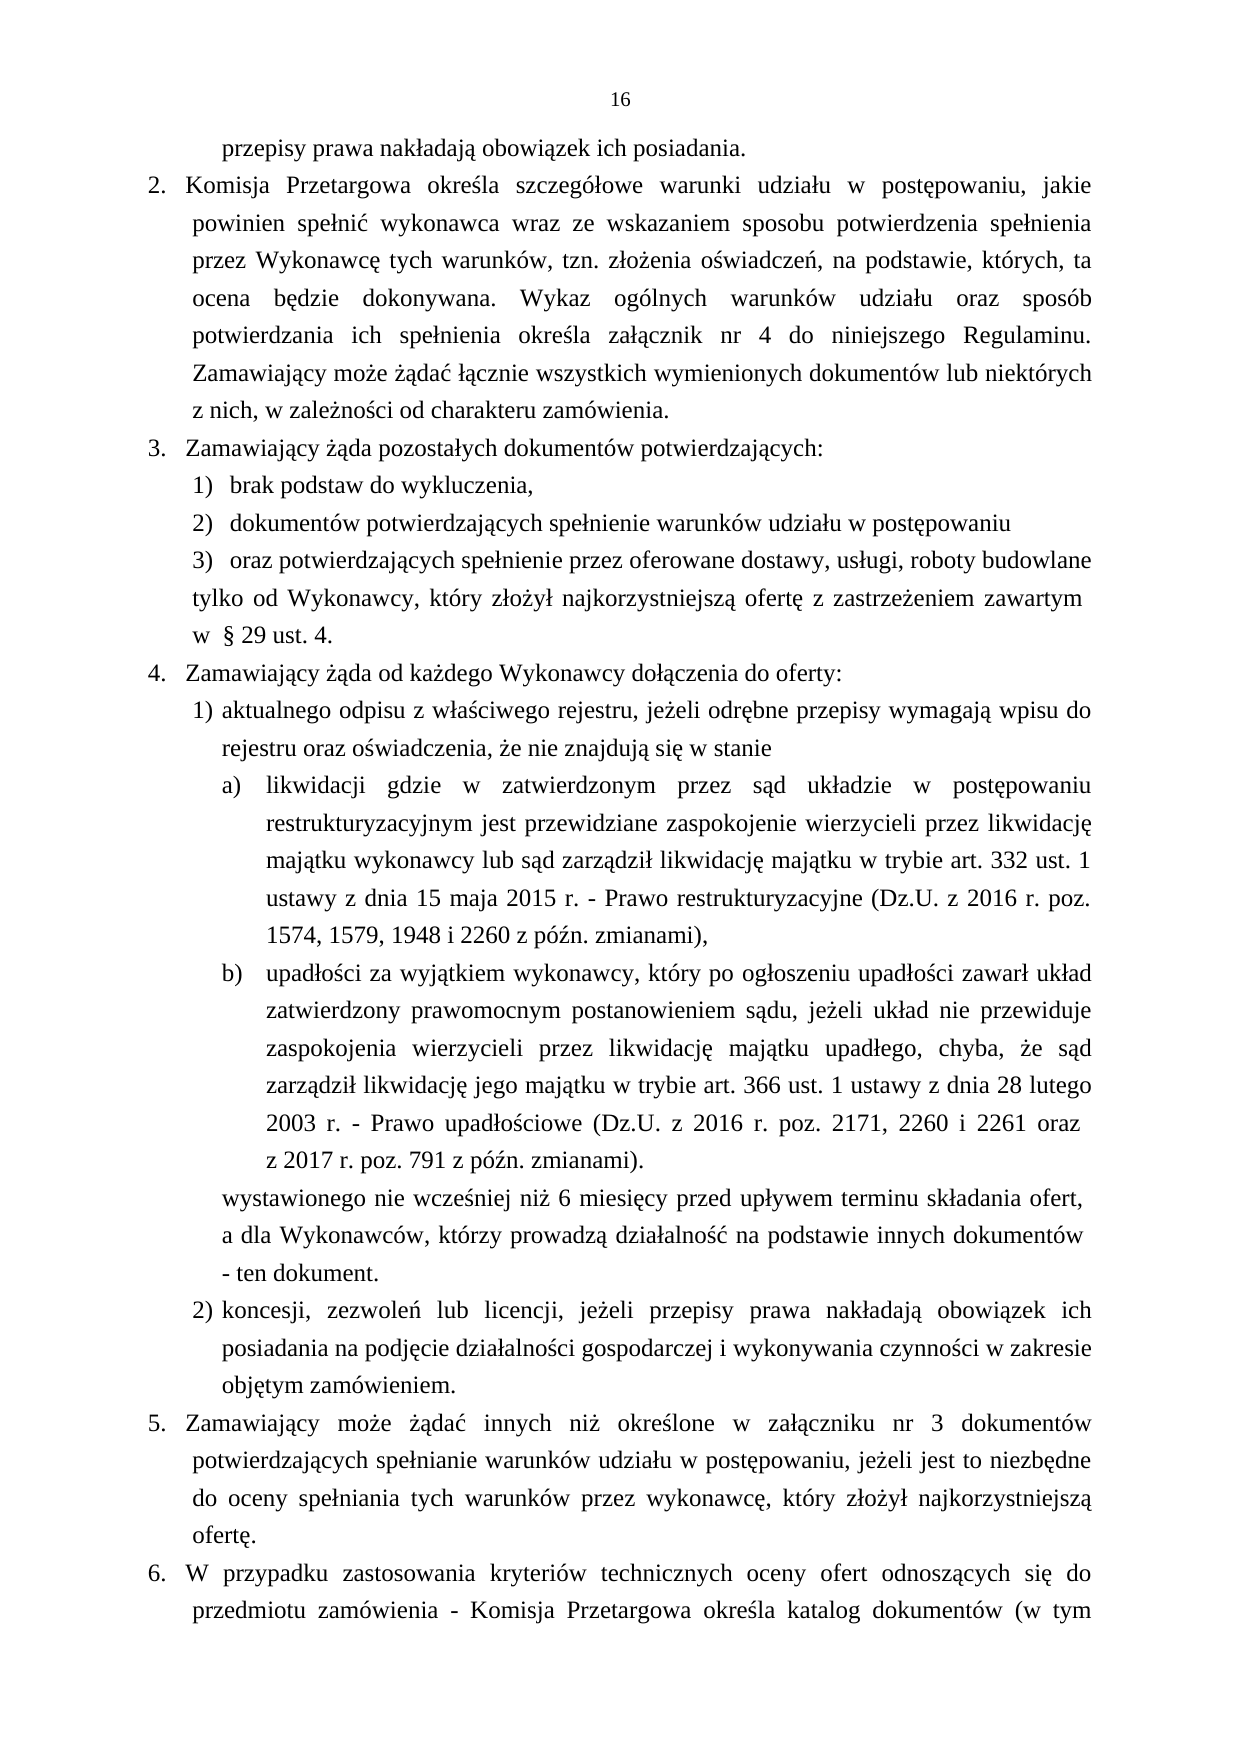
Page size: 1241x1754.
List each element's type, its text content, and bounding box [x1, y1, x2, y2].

list brak podstaw do wykluczenia, [192, 462, 1092, 499]
list Zamawiający może żądać innych niż określone w załączniku nr 3 dokumentów potwierdzających spełnianie warunków udziału w postępowaniu, jeżeli jest to niezbędne do oceny spełniania tych warunków przez wykonawcę, który złożył najkorzystniejszą ofertę. [148, 1399, 1092, 1549]
list koncesji, zezwoleń lub licencji, jeżeli przepisy prawa nakładają obowiązek ich posiadania na podjęcie działalności gospodarczej i wykonywania czynności w zakresie objętym zamówieniem. [192, 1287, 1092, 1399]
list Zamawiający żąda pozostałych dokumentów potwierdzających: [148, 424, 1092, 462]
list Komisja Przetargowa określa szczegółowe warunki udziału w postępowaniu, jakie powinien spełnić wykonawca wraz ze wskazaniem sposobu potwierdzenia spełnienia przez Wykonawcę tych warunków, tzn. złożenia oświadczeń, na podstawie, których, ta ocena będzie dokonywana. Wykaz ogólnych warunków udziału oraz sposób potwierdzania ich spełnienia określa załącznik nr 4 do niniejszego Regulaminu. Zamawiający może żądać łącznie wszystkich wymienionych dokumentów lub niektórych z nich, w zależności od charakteru zamówienia. [148, 162, 1092, 424]
text wystawionego nie wcześniej niż 6 miesięcy przed upływem terminu składania ofert, a dla Wykonawców, którzy prowadzą działalność na podstawie innych dokumentów - ten dokument. [222, 1174, 1092, 1287]
list dokumentów potwierdzających spełnienie warunków udziału w postępowaniu [192, 499, 1092, 537]
list oraz potwierdzających spełnienie przez oferowane dostawy, usługi, roboty budowlane [192, 537, 1092, 574]
list aktualnego odpisu z właściwego rejestru, jeżeli odrębne przepisy wymagają wpisu do rejestru oraz oświadczenia, że nie znajdują się w stanie [192, 687, 1092, 762]
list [148, 1549, 1092, 1624]
list upadłości za wyjątkiem wykonawcy, który po ogłoszeniu upadłości zawarł układ zatwierdzony prawomocnym postanowieniem sądu, jeżeli układ nie przewiduje zaspokojenia wierzycieli przez likwidację majątku upadłego, chyba, że sąd zarządził likwidację jego majątku w trybie art. 366 ust. 1 ustawy z dnia 28 lutego 2003 r. - Prawo upadłościowe (Dz.U. z 2016 r. poz. 2171, 2260 i 2261 oraz z 2017 r. poz. 791 z późn. zmianami). [222, 949, 1092, 1174]
text tylko od Wykonawcy, który złożył najkorzystniejszą ofertę z zastrzeżeniem zawartym w § 29 ust. 4. [192, 574, 1092, 649]
list likwidacji gdzie w zatwierdzonym przez sąd układzie w postępowaniu restrukturyzacyjnym jest przewidziane zaspokojenie wierzycieli przez likwidację majątku wykonawcy lub sąd zarządził likwidację majątku w trybie art. 332 ust. 1 ustawy z dnia 15 maja 2015 r. - Prawo restrukturyzacyjne (Dz.U. z 2016 r. poz. 1574, 1579, 1948 i 2260 z późn. zmianami), [222, 762, 1092, 949]
list Zamawiający żąda od każdego Wykonawcy dołączenia do oferty: [148, 649, 1092, 687]
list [192, 124, 1092, 162]
